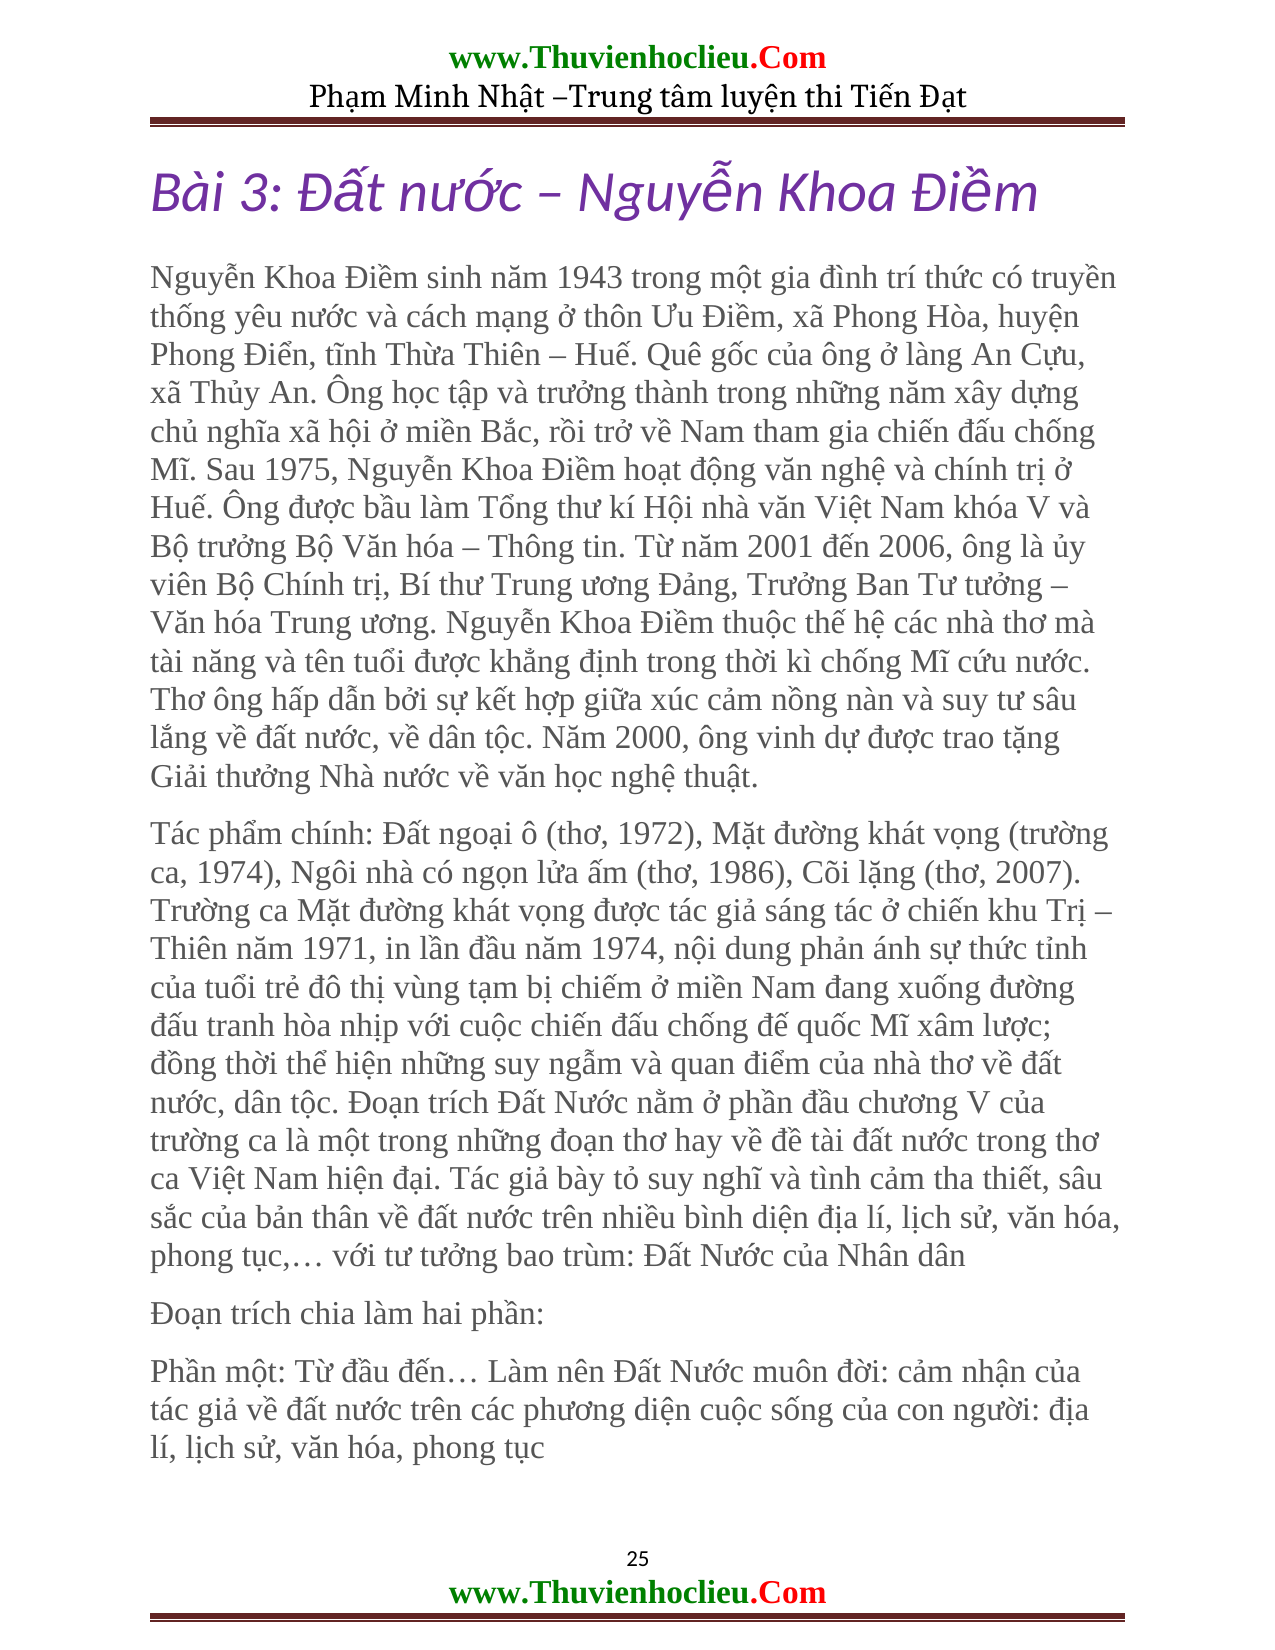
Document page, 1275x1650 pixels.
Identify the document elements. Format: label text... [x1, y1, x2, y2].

text Đoạn trích chia làm hai phần: [150, 1293, 1125, 1331]
text Nguyễn Khoa Điềm sinh năm 1943 trong một gia đình trí thức có truyền thống yêu nước và cách mạng ở thôn Ưu Điềm, xã Phong Hòa, huyện Phong Điển, tĩnh Thừa Thiên – Huế. Quê gốc của ông ở làng An Cựu, xã Thủy An. Ông học tập và trưởng thành trong những năm xây dựng chủ nghĩa xã hội ở miền Bắc, rồi trở về Nam tham gia chiến đấu chống Mĩ. Sau 1975, Nguyễn Khoa Điềm hoạt động văn nghệ và chính trị ở Huế. Ông được bầu làm Tổng thư kí Hội nhà văn Việt Nam khóa V và Bộ trưởng Bộ Văn hóa – Thông tin. Từ năm 2001 đến 2006, ông là ủy viên Bộ Chính trị, Bí thư Trung ương Đảng, Trưởng Ban Tư tưởng – Văn hóa Trung ương. Nguyễn Khoa Điềm thuộc thế hệ các nhà thơ mà tài năng và tên tuổi được khẳng định trong thời kì chống Mĩ cứu nước. Thơ ông hấp dẫn bởi sự kết hợp giữa xúc cảm nồng nàn và suy tư sâu lắng về đất nước, về dân tộc. Năm 2000, ông vinh dự được trao tặng Giải thưởng Nhà nước về văn học nghệ thuật. [150, 257, 1125, 794]
text Tác phẩm chính: Đất ngoại ô (thơ, 1972), Mặt đường khát vọng (trường ca, 1974), Ngôi nhà có ngọn lửa ấm (thơ, 1986), Cõi lặng (thơ, 2007). Trường ca Mặt đường khát vọng được tác giả sáng tác ở chiến khu Trị – Thiên năm 1971, in lần đầu năm 1974, nội dung phản ánh sự thức tỉnh của tuổi trẻ đô thị vùng tạm bị chiếm ở miền Nam đang xuống đường đấu tranh hòa nhịp với cuộc chiến đấu chống đế quốc Mĩ xâm lược; đồng thời thể hiện những suy ngẫm và quan điểm của nhà thơ về đất nước, dân tộc. Đoạn trích Đất Nước nằm ở phần đầu chương V của trường ca là một trong những đoạn thơ hay về đề tài đất nước trong thơ ca Việt Nam hiện đại. Tác giả bày tỏ suy nghĩ và tình cảm tha thiết, sâu sắc của bản thân về đất nước trên nhiều bình diện địa lí, lịch sử, văn hóa, phong tục,… với tư tưởng bao trùm: Đất Nước của Nhân dân [150, 814, 1125, 1274]
text Phần một: Từ đầu đến… Làm nên Đất Nước muôn đời: cảm nhận của tác giả về đất nước trên các phương diện cuộc sống của con người: địa lí, lịch sử, văn hóa, phong tục [150, 1351, 1125, 1466]
text Bài 3: Đất nước – Nguyễn Khoa Điềm [150, 155, 1125, 226]
